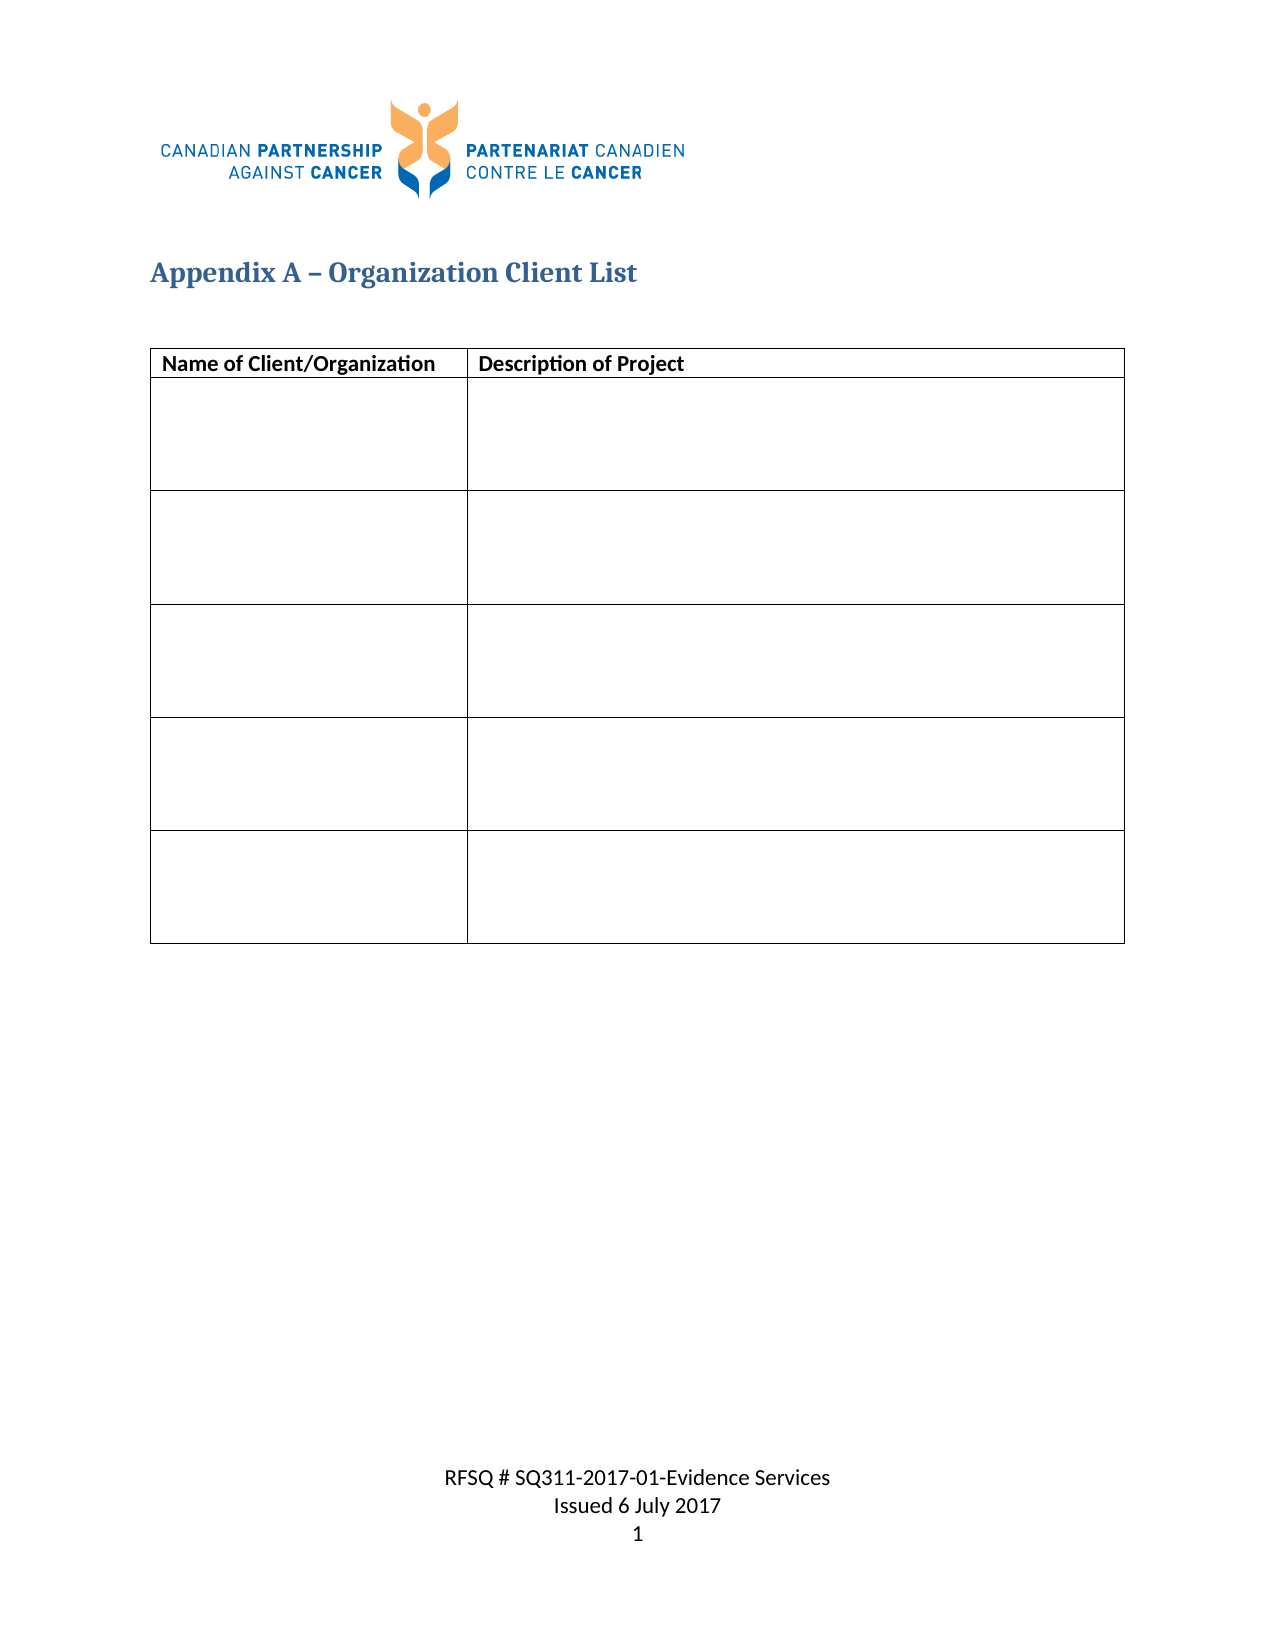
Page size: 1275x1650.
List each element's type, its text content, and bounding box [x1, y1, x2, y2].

table_cell [468, 718, 1124, 830]
table_cell [151, 378, 467, 490]
table_cell [468, 831, 1124, 943]
table_cell [151, 718, 467, 830]
table_header Description of Project [468, 349, 1124, 377]
table_cell [468, 491, 1124, 603]
table_header Name of Client/Organization [151, 349, 467, 377]
picture [6, 25, 1275, 202]
table_cell [468, 605, 1124, 717]
subtitle Appendix A – Organization Client List [150, 202, 1125, 290]
table_cell [468, 378, 1124, 490]
table_cell [151, 491, 467, 603]
table_cell [151, 605, 467, 717]
table_cell [151, 831, 467, 943]
